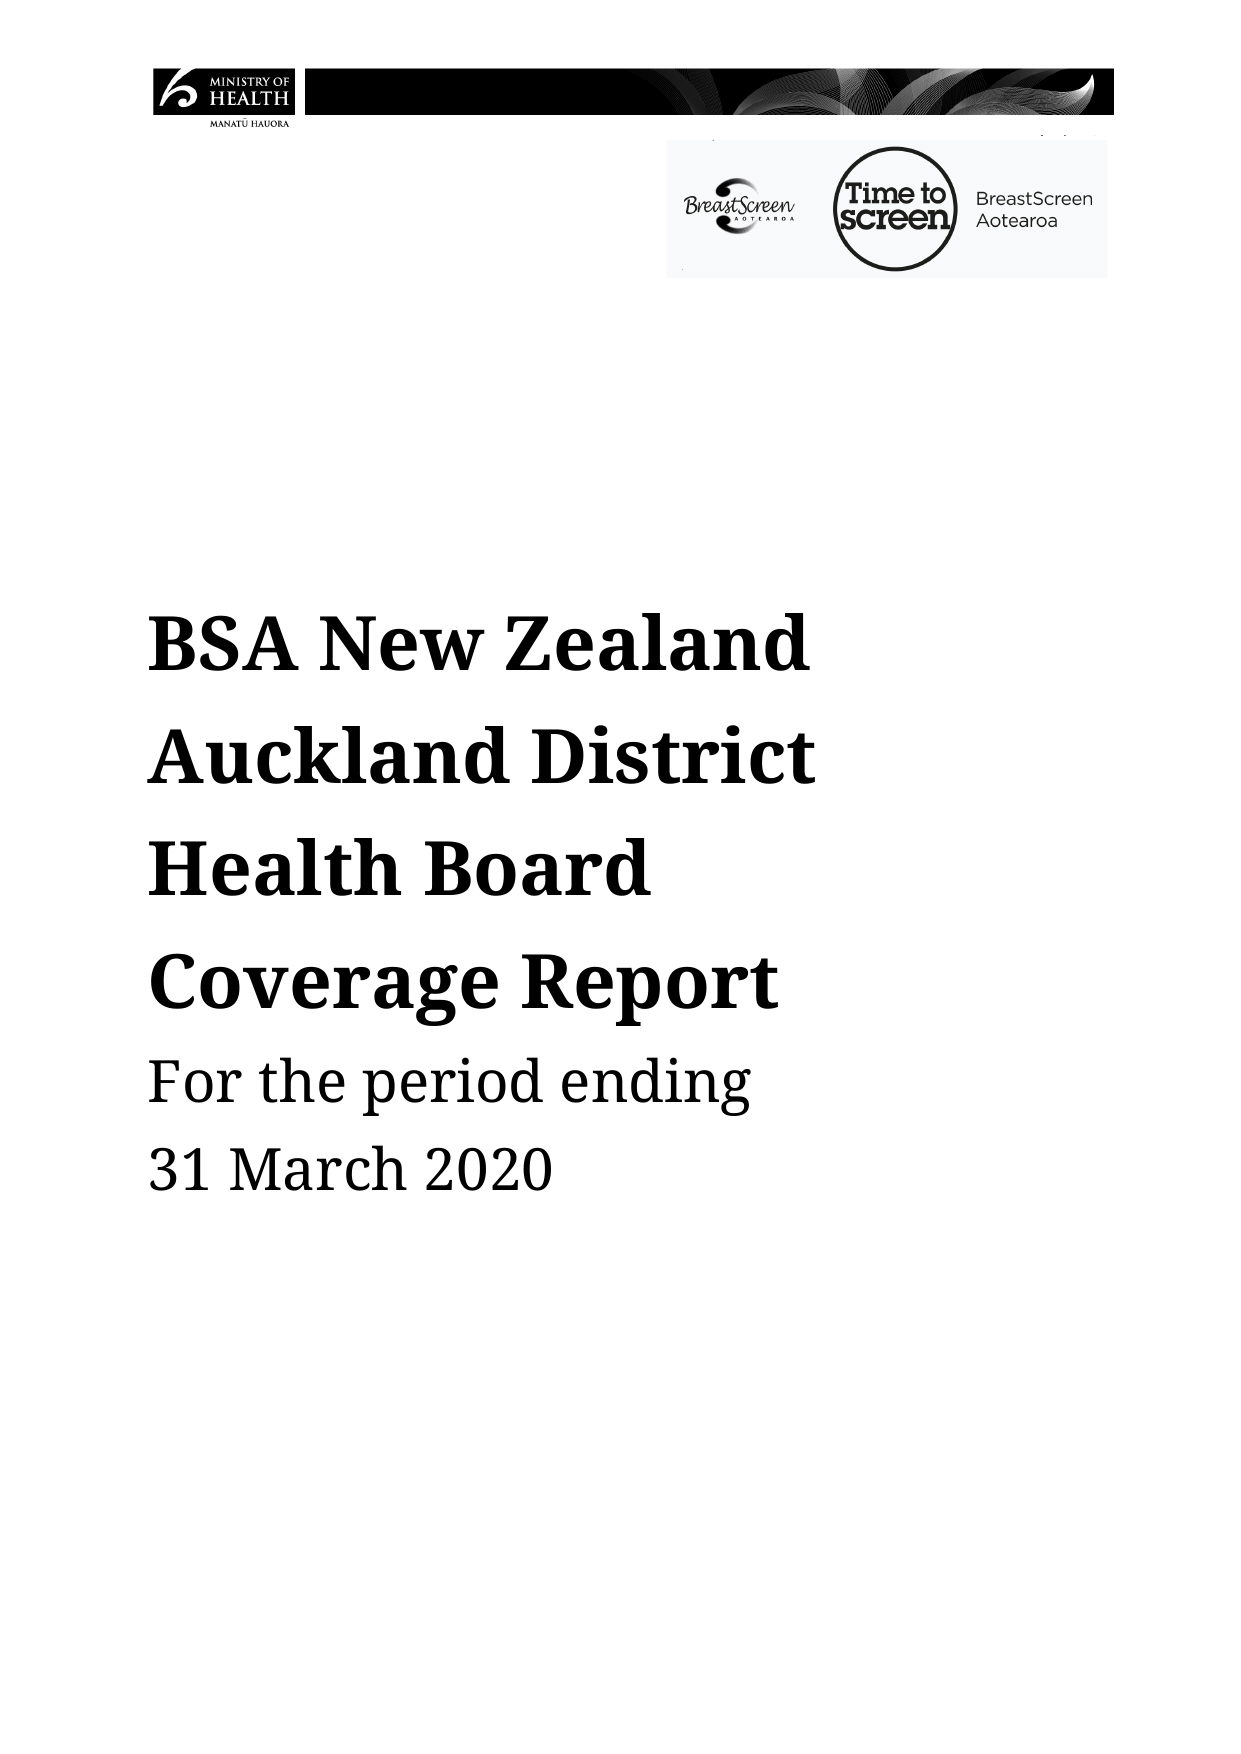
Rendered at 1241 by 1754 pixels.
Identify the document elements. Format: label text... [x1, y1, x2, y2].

picture [147, 59, 1123, 136]
text 31 March 2020 [148, 1128, 1019, 1207]
text BSA New Zealand Auckland District Health Board Coverage Report [148, 591, 1004, 1030]
picture [666, 140, 1108, 278]
text For the period ending [148, 1040, 1019, 1120]
